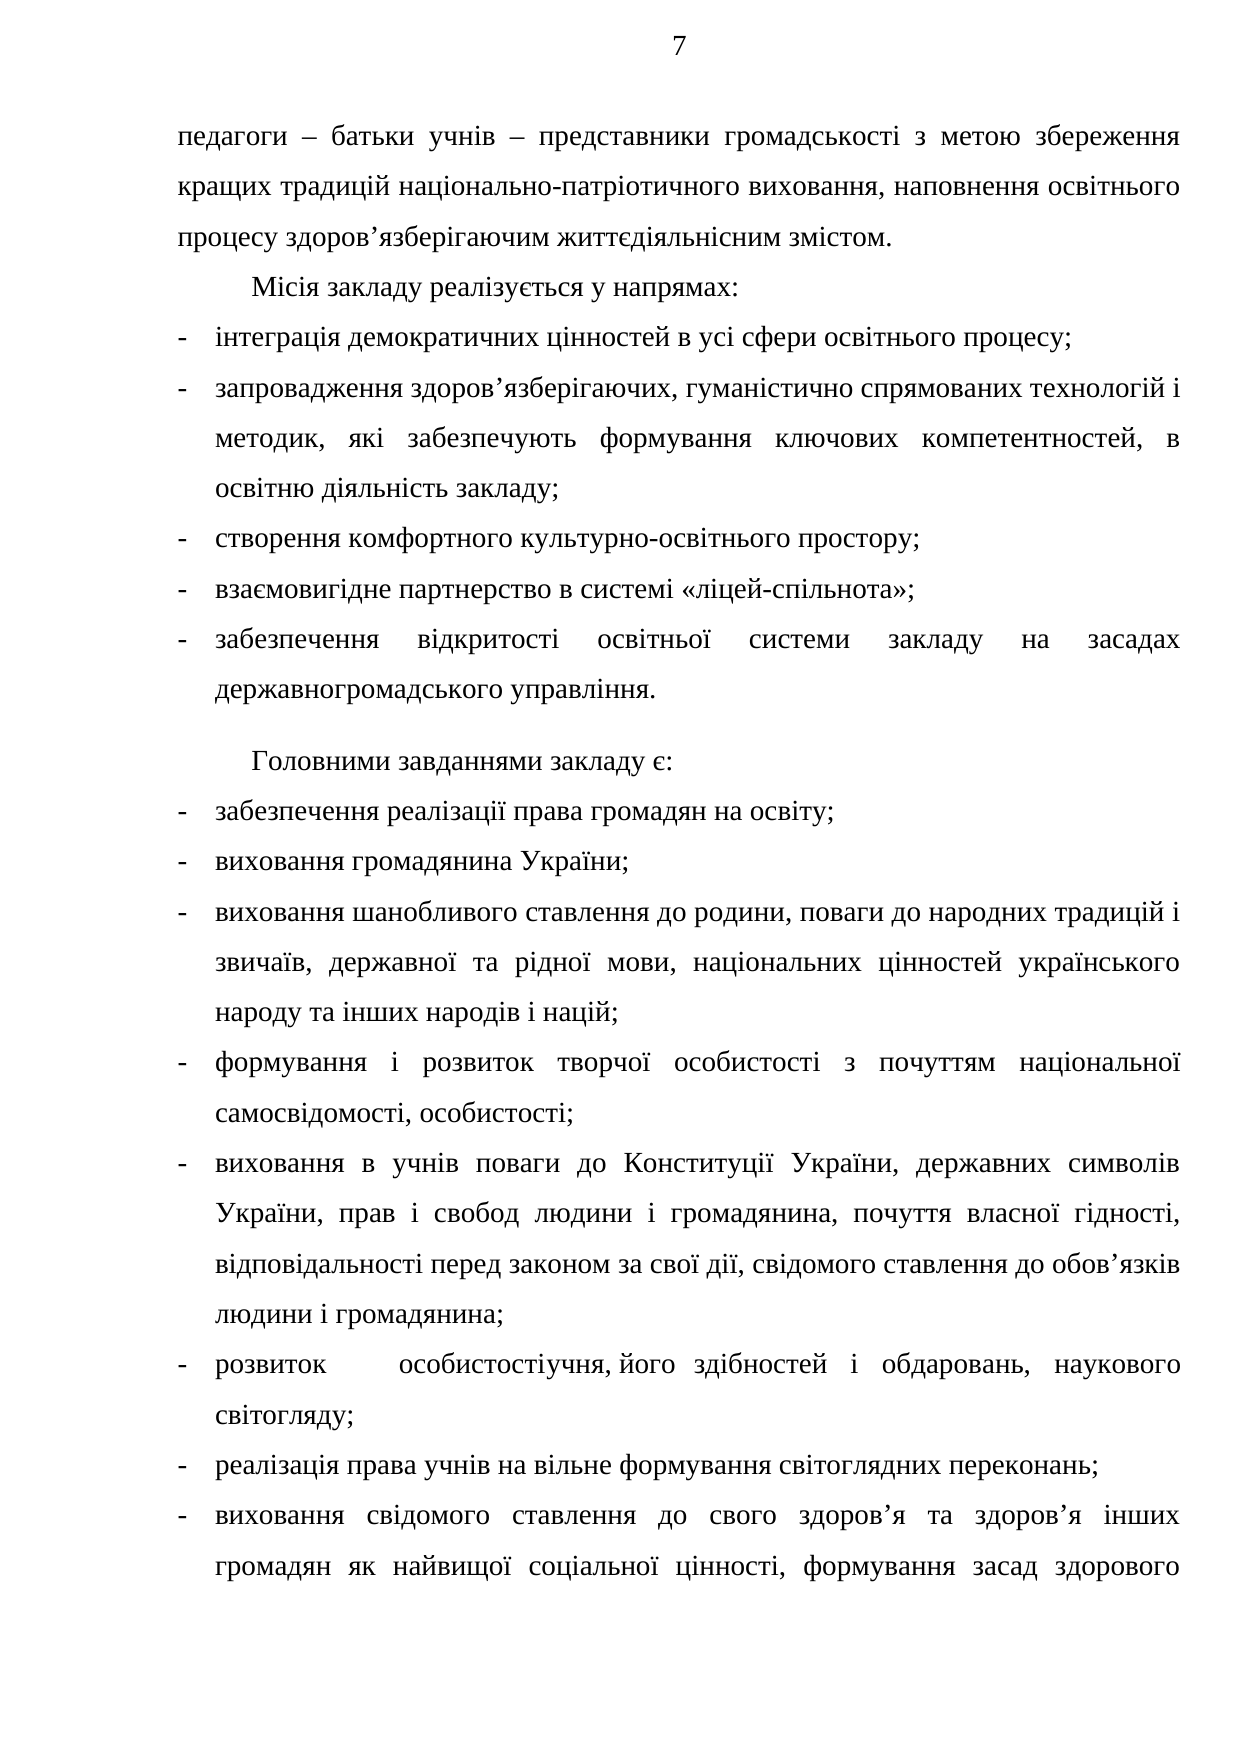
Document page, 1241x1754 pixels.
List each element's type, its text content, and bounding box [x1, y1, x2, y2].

list виховання в учнів поваги до Конституції України, державних символів України, прав і свобод людини і громадянина, почуття власної гідності, відповідальності перед законом за свої дії, свідомого ставлення до обов’язків людини і громадянина; [177, 1145, 1181, 1330]
list взаємовигідне партнерство в системі «ліцей-спільнота»; [177, 571, 1181, 604]
list запровадження здоров’язберігаючих, гуманістично спрямованих технологій і методик, які забезпечують формування ключових компетентностей, в освітню діяльність закладу; [177, 370, 1181, 504]
text Головними завданнями закладу є: [177, 743, 1181, 776]
list створення комфортного культурно-освітнього простору; [177, 521, 1181, 554]
list інтеграція демократичних цінностей в усі сфери освітнього процесу; [177, 319, 1181, 353]
list розвиток особистості учня, його здібностей і обдаровань, наукового світогляду; [177, 1346, 1181, 1430]
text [177, 118, 1181, 252]
list формування і розвиток творчої особистості з почуттям національної самосвідомості, особистості; [177, 1044, 1181, 1128]
list забезпечення реалізації права громадян на освіту; [177, 793, 1181, 827]
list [177, 1497, 1181, 1581]
list виховання шанобливого ставлення до родини, поваги до народних традицій і звичаїв, державної та рідної мови, національних цінностей українського народу та інших народів і націй; [177, 894, 1181, 1028]
list виховання громадянина України; [177, 843, 1181, 877]
text Місія закладу реалізується у напрямах: [177, 269, 1181, 303]
list забезпечення відкритості освітньої системи закладу на засадах державногромадського управління. [177, 621, 1181, 705]
list реалізація права учнів на вільне формування світоглядних переконань; [177, 1447, 1181, 1481]
